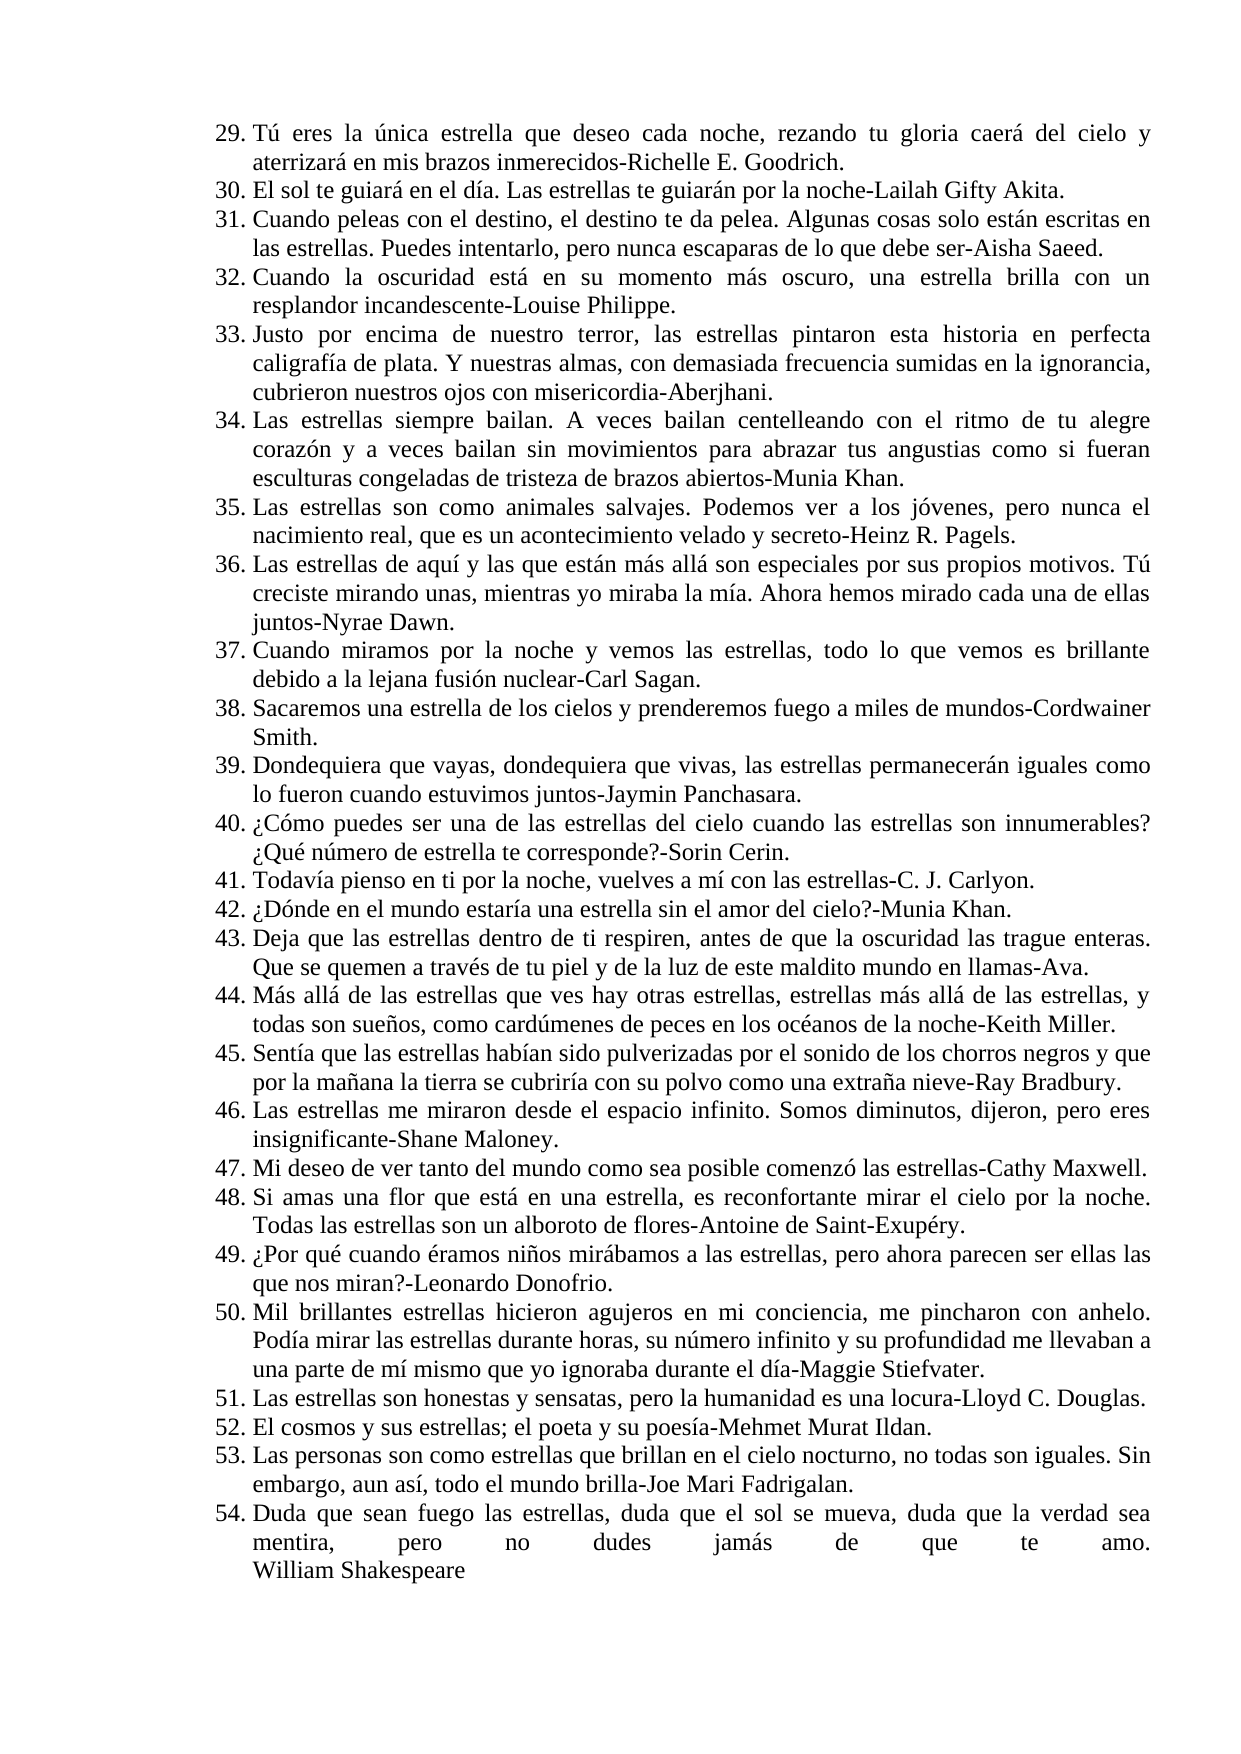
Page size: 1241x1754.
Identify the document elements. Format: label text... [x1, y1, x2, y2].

list Las estrellas son como animales salvajes. Podemos ver a los jóvenes, pero nunca el nacimiento real, que es un acontecimiento velado y secreto-Heinz R. Pagels. [215, 1216, 1152, 1273]
list Justo por encima de nuestro terror, las estrellas pintaron esta historia en perfecta caligrafía de plata. Y nuestras almas, con demasiada frecuencia sumidas en la ignorancia, cubrieron nuestros ojos con misericordia-Aberjhani. [215, 985, 1152, 1071]
list He visto las estrellas que giran, agradecido, triste y orgulloso, como solo un hombre que ha sobrevivido a su destino y se da cuenta de que podría forjarse a sí mismo otro, lo puede hacer-Roger Zelazny- [215, 551, 1152, 638]
list Cuando peleas con el destino, el destino te da pelea. Algunas cosas solo están escritas en las estrellas. Puedes intentarlo, pero nunca escaparas de lo que debe ser-Aisha Saeed. [215, 811, 1152, 869]
list Cuando la oscuridad está en su momento más oscuro, una estrella brilla con un resplandor incandescente-Louise Philippe. [215, 898, 1152, 956]
list Cuando miramos por la noche y vemos las estrellas, todo lo que vemos es brillante debido a la lejana fusión nuclear-Carl Sagan. [215, 1418, 1152, 1475]
list Sacaremos una estrella de los cielos y prenderemos fuego a miles de mundos-Cordwainer Smith. [215, 1504, 1152, 1562]
list Las estrellas de aquí y las que están más allá son especiales por sus propios motivos. Tú creciste mirando unas, mientras yo miraba la mía. Ahora hemos mirado cada una de ellas juntos-Nyrae Dawn. [215, 1302, 1152, 1388]
list El sol te guiará en el día. Las estrellas te guiarán por la noche-Lailah Gifty Akita. [215, 753, 1152, 782]
list Las estrellas nos son dadas. Las constelaciones nosotros las hacemos. Eso quiere decir que las estrellas existen en el cosmos, pero las constelaciones son las líneas imaginarias que dibujamos entre ellas, son la lectura que hacemos del cielo y las historias que nos contamos-Rebecca Solnit. [215, 205, 1152, 320]
list Las estrellas siempre bailan. A veces bailan centelleando con el ritmo de tu alegre corazón y a veces bailan sin movimientos para abrazar tus angustias como si fueran esculturas congeladas de tristeza de brazos abiertos-Munia Khan. [215, 1100, 1152, 1186]
list ¡Qué miserable pobreza de lenguaje comparar estrellas con diamantes!-Gustave Flaubert. [215, 493, 1152, 522]
list ¿Cómo vas a llegar a las estrellas si nunca te alejas del suelo?-Eric Sanicola. [215, 349, 1152, 378]
list Tú eres la única estrella que deseo cada noche, rezando tu gloria caerá del cielo y aterrizará en mis brazos inmerecidos-Richelle E. Goodrich. [215, 667, 1152, 724]
list Mortal como soy, sé que nací por un día. Pero cuando sigo a mi gusto la multitud de estrellas en su curso circular, mis pies ya no tocan la tierra-Tolomeo. [215, 118, 1152, 176]
list Cuando la vida se oscurece es cuando aparecen estrellas entre nosotros. Un brillo resplandeciente, hermoso. Arroja luz desde los corazones encendidos-John Mark Green. [215, 407, 1152, 464]
